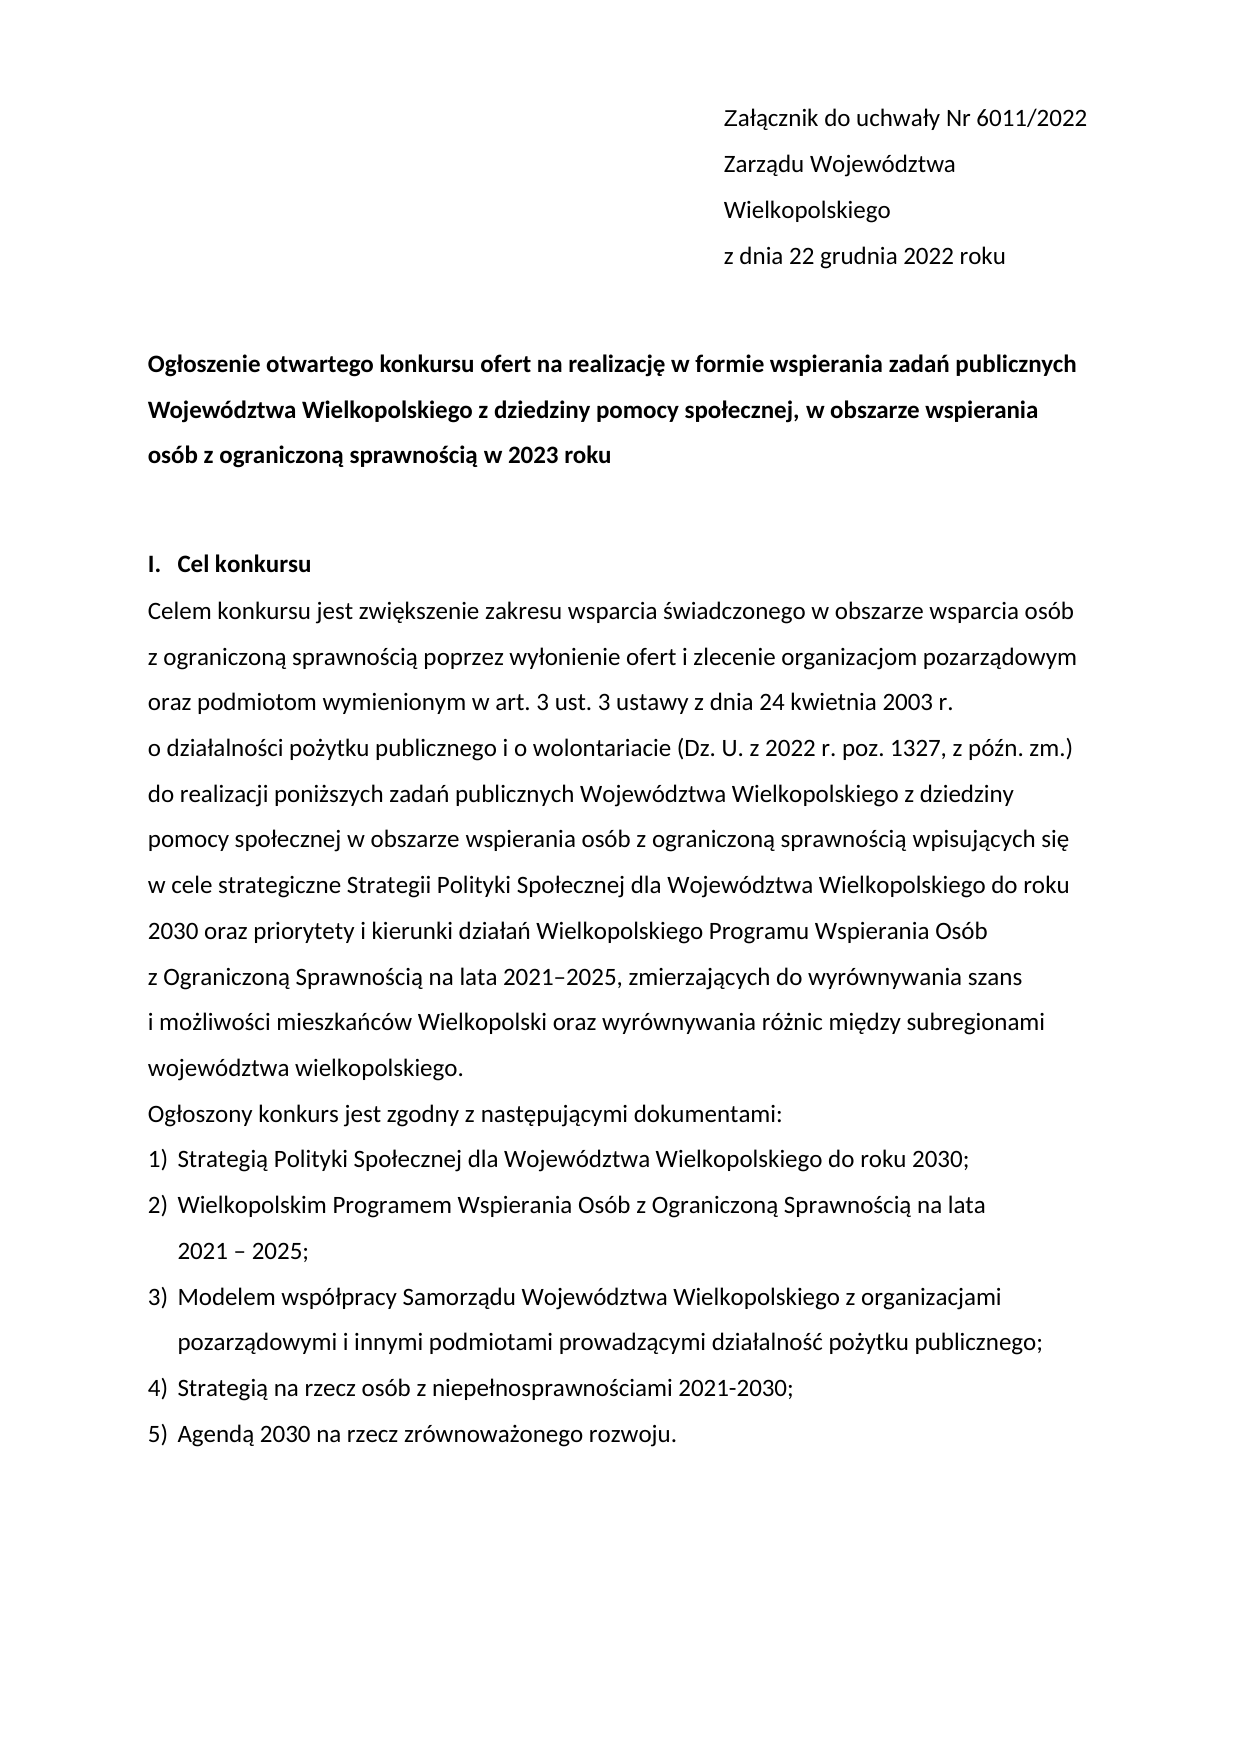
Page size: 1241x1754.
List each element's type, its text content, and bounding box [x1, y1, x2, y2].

title z dnia 22 grudnia 2022 roku [724, 240, 1092, 270]
list Strategią na rzecz osób z niepełnosprawnościami 2021-2030; [148, 1372, 1092, 1403]
subtitle Cel konkursu [148, 548, 1092, 578]
list Wielkopolskim Programem Wspierania Osób z Ograniczoną Sprawnością na lata 2021 – 2025; [148, 1189, 1092, 1266]
text Celem konkursu jest zwiększenie zakresu wsparcia świadczonego w obszarze wsparcia osób z ograniczoną sprawnością poprzez wyłonienie ofert i zlecenie organizacjom pozarządowym oraz podmiotom wymienionym w art. 3 ust. 3 ustawy z dnia 24 kwietnia 2003 r. o działalności pożytku publicznego i o wolontariacie (Dz. U. z 2022 r. poz. 1327, z późn. zm.) do realizacji poniższych zadań publicznych Województwa Wielkopolskiego z dziedziny pomocy społecznej w obszarze wspierania osób z ograniczoną sprawnością wpisujących się w cele strategiczne Strategii Polityki Społecznej dla Województwa Wielkopolskiego do roku 2030 oraz priorytety i kierunki działań Wielkopolskiego Programu Wspierania Osób z Ograniczoną Sprawnością na lata 2021–2025, zmierzających do wyrównywania szans i możliwości mieszkańców Wielkopolski oraz wyrównywania różnic między subregionami województwa wielkopolskiego. [148, 595, 1092, 1083]
title Zarządu Województwa Wielkopolskiego [724, 148, 1092, 224]
text Ogłoszony konkurs jest zgodny z następującymi dokumentami: [148, 1098, 1092, 1128]
subtitle Ogłoszenie otwartego konkursu ofert na realizację w formie wspierania zadań publicznych Województwa Wielkopolskiego z dziedziny pomocy społecznej, w obszarze wspierania osób z ograniczoną sprawnością w 2023 roku [148, 348, 1092, 470]
text Załącznik do uchwały Nr 6011/2022 [148, 103, 1092, 133]
list Strategią Polityki Społecznej dla Województwa Wielkopolskiego do roku 2030; [148, 1144, 1092, 1174]
list Agendą 2030 na rzecz zrównoważonego rozwoju. [148, 1418, 1092, 1448]
list Modelem współpracy Samorządu Województwa Wielkopolskiego z organizacjami pozarządowymi i innymi podmiotami prowadzącymi działalność pożytku publicznego; [148, 1281, 1092, 1357]
